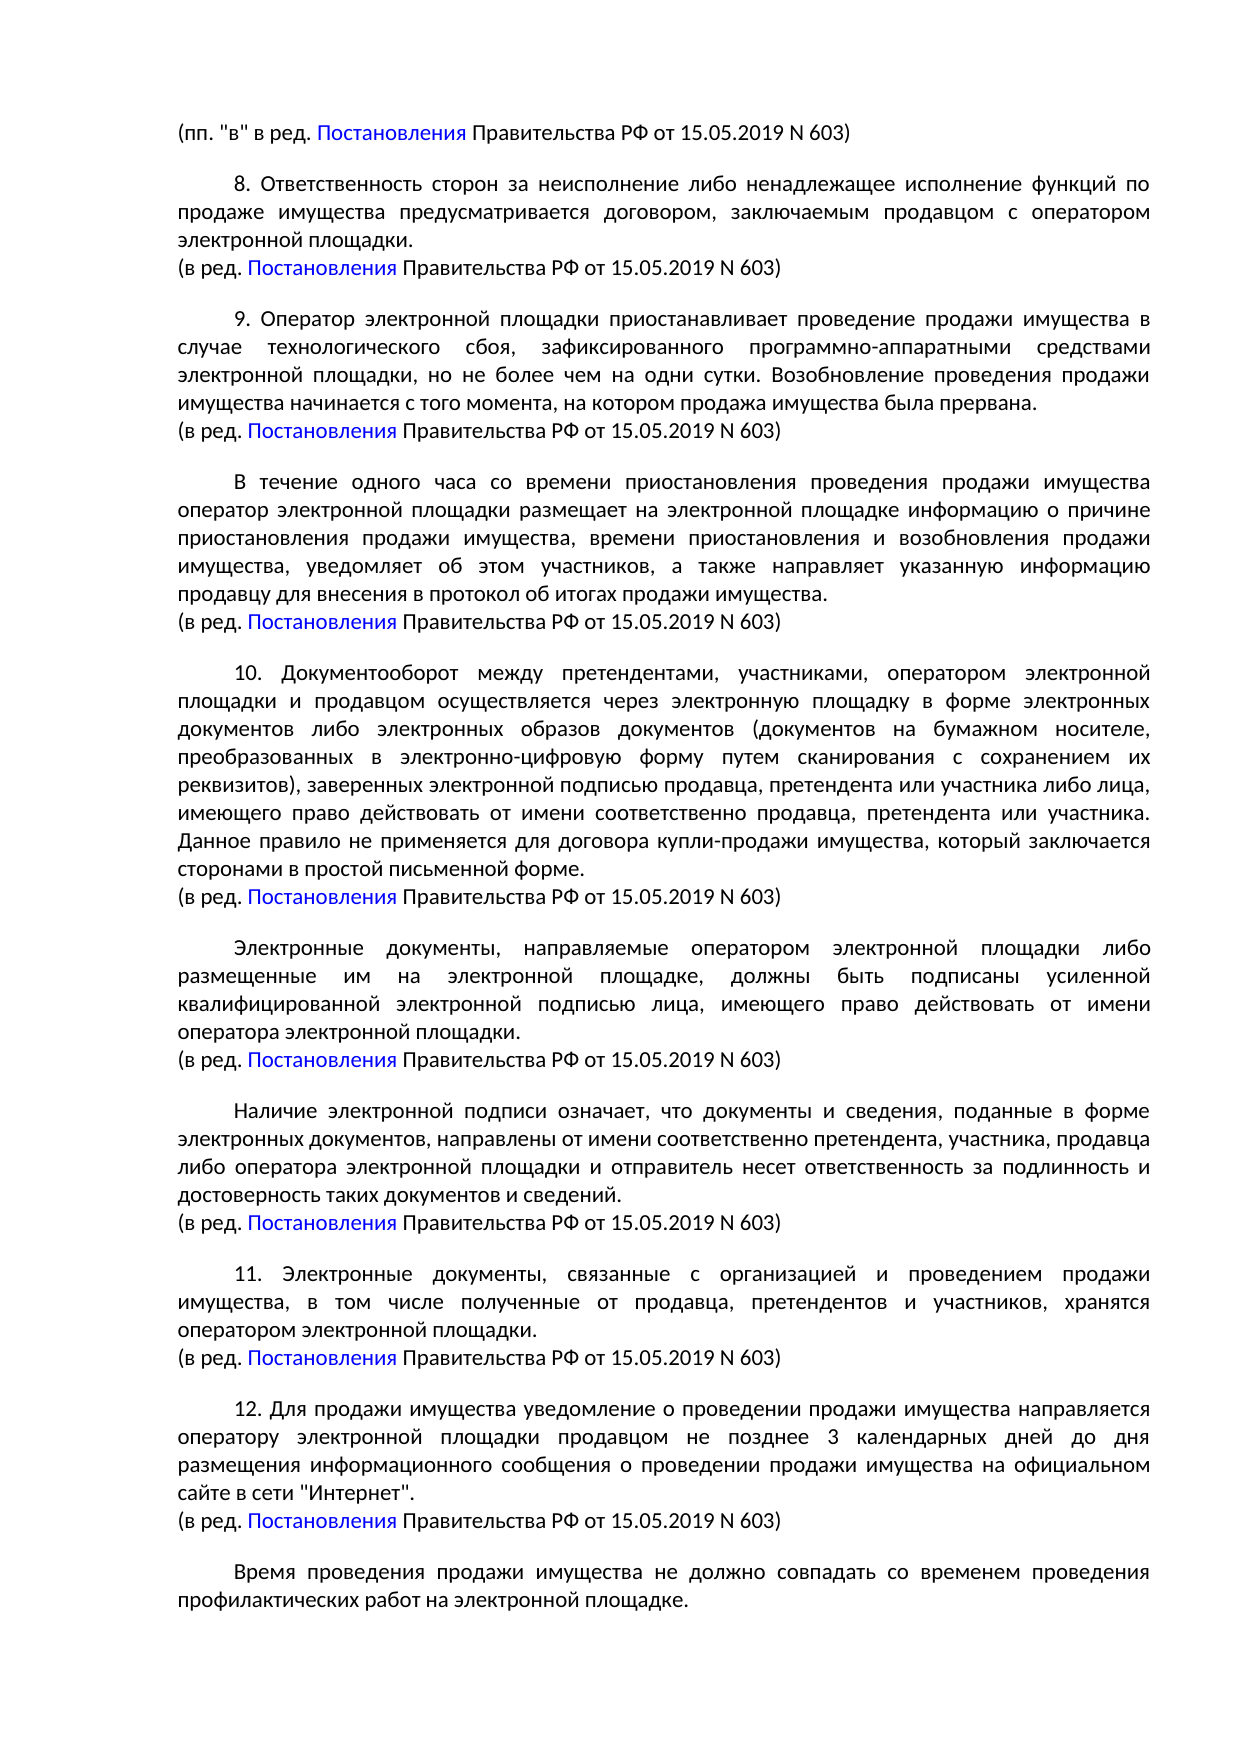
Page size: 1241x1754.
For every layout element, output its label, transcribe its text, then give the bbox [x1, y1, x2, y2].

text (в ред. Постановления Правительства РФ от 15.05.2019 N 603) [177, 1045, 1152, 1073]
text (в ред. Постановления Правительства РФ от 15.05.2019 N 603) [177, 1343, 1152, 1371]
text (в ред. Постановления Правительства РФ от 15.05.2019 N 603) [177, 1506, 1152, 1534]
text Электронные документы, направляемые оператором электронной площадки либо размещенные им на электронной площадке, должны быть подписаны усиленной квалифицированной электронной подписью лица, имеющего право действовать от имени оператора электронной площадки. [177, 933, 1152, 1045]
text 8. Ответственность сторон за неисполнение либо ненадлежащее исполнение функций по продаже имущества предусматривается договором, заключаемым продавцом с оператором электронной площадки. [177, 169, 1152, 253]
text (в ред. Постановления Правительства РФ от 15.05.2019 N 603) [177, 607, 1152, 635]
text (в ред. Постановления Правительства РФ от 15.05.2019 N 603) [177, 882, 1152, 910]
text (в ред. Постановления Правительства РФ от 15.05.2019 N 603) [177, 1208, 1152, 1236]
text 10. Документооборот между претендентами, участниками, оператором электронной площадки и продавцом осуществляется через электронную площадку в форме электронных документов либо электронных образов документов (документов на бумажном носителе, преобразованных в электронно-цифровую форму путем сканирования с сохранением их реквизитов), заверенных электронной подписью продавца, претендента или участника либо лица, имеющего право действовать от имени соответственно продавца, претендента или участника. Данное правило не применяется для договора купли-продажи имущества, который заключается сторонами в простой письменной форме. [177, 658, 1152, 882]
text 11. Электронные документы, связанные с организацией и проведением продажи имущества, в том числе полученные от продавца, претендентов и участников, хранятся оператором электронной площадки. [177, 1259, 1152, 1343]
text (пп. "в" в ред. Постановления Правительства РФ от 15.05.2019 N 603) [177, 118, 1152, 146]
text Время проведения продажи имущества не должно совпадать со временем проведения профилактических работ на электронной площадке. [177, 1557, 1152, 1613]
text (в ред. Постановления Правительства РФ от 15.05.2019 N 603) [177, 416, 1152, 444]
text 9. Оператор электронной площадки приостанавливает проведение продажи имущества в случае технологического сбоя, зафиксированного программно-аппаратными средствами электронной площадки, но не более чем на одни сутки. Возобновление проведения продажи имущества начинается с того момента, на котором продажа имущества была прервана. [177, 304, 1152, 416]
text В течение одного часа со времени приостановления проведения продажи имущества оператор электронной площадки размещает на электронной площадке информацию о причине приостановления продажи имущества, времени приостановления и возобновления продажи имущества, уведомляет об этом участников, а также направляет указанную информацию продавцу для внесения в протокол об итогах продажи имущества. [177, 467, 1152, 607]
text (в ред. Постановления Правительства РФ от 15.05.2019 N 603) [177, 253, 1152, 281]
text 12. Для продажи имущества уведомление о проведении продажи имущества направляется оператору электронной площадки продавцом не позднее 3 календарных дней до дня размещения информационного сообщения о проведении продажи имущества на официальном сайте в сети "Интернет". [177, 1394, 1152, 1506]
text Наличие электронной подписи означает, что документы и сведения, поданные в форме электронных документов, направлены от имени соответственно претендента, участника, продавца либо оператора электронной площадки и отправитель несет ответственность за подлинность и достоверность таких документов и сведений. [177, 1096, 1152, 1208]
